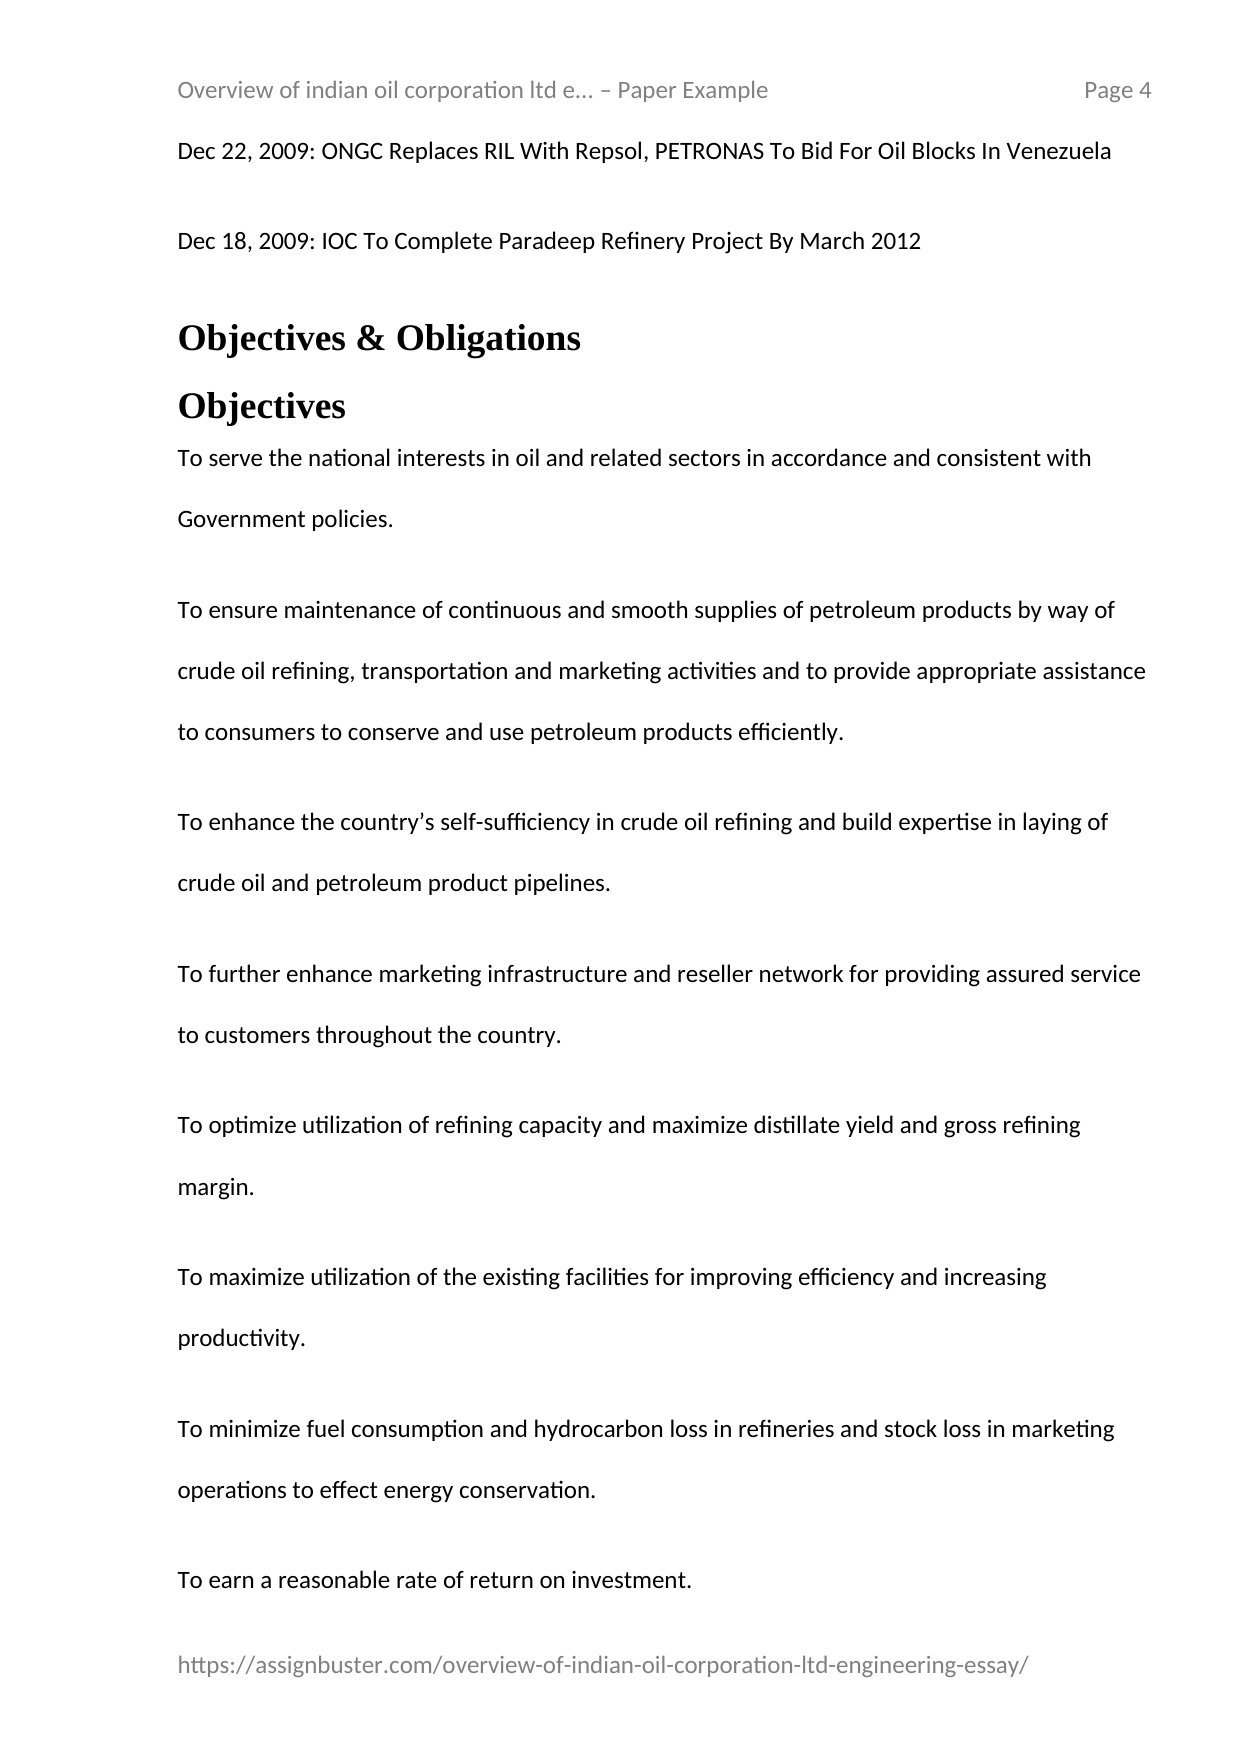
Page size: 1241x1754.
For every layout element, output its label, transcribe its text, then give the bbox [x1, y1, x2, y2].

text To further enhance marketing infrastructure and reseller network for providing assured service to customers throughout the country. [177, 958, 1152, 1049]
text To minimize fuel consumption and hydrocarbon loss in refineries and stock loss in marketing operations to effect energy conservation. [177, 1413, 1152, 1504]
text To ensure maintenance of continuous and smooth supplies of petroleum products by way of crude oil refining, transportation and marketing activities and to provide appropriate assistance to consumers to conserve and use petroleum products efficiently. [177, 594, 1152, 746]
text To enhance the country’s self-sufficiency in crude oil refining and build expertise in laying of crude oil and petroleum product pipelines. [177, 806, 1152, 898]
text To earn a reasonable rate of return on investment. [177, 1564, 1152, 1595]
subtitle Objectives & Obligations [177, 316, 1152, 359]
subtitle Objectives [177, 383, 1152, 426]
text To optimize utilization of refining capacity and maximize distillate yield and gross refining margin. [177, 1109, 1152, 1201]
text To maximize utilization of the existing facilities for improving efficiency and increasing productivity. [177, 1261, 1152, 1353]
text Dec 22, 2009: ONGC Replaces RIL With Repsol, PETRONAS To Bid For Oil Blocks In Venezuela [177, 135, 1152, 165]
text Dec 18, 2009: IOC To Complete Paradeep Refinery Project By March 2012 [177, 225, 1152, 256]
text To serve the national interests in oil and related sectors in accordance and consistent with Government policies. [177, 442, 1152, 534]
